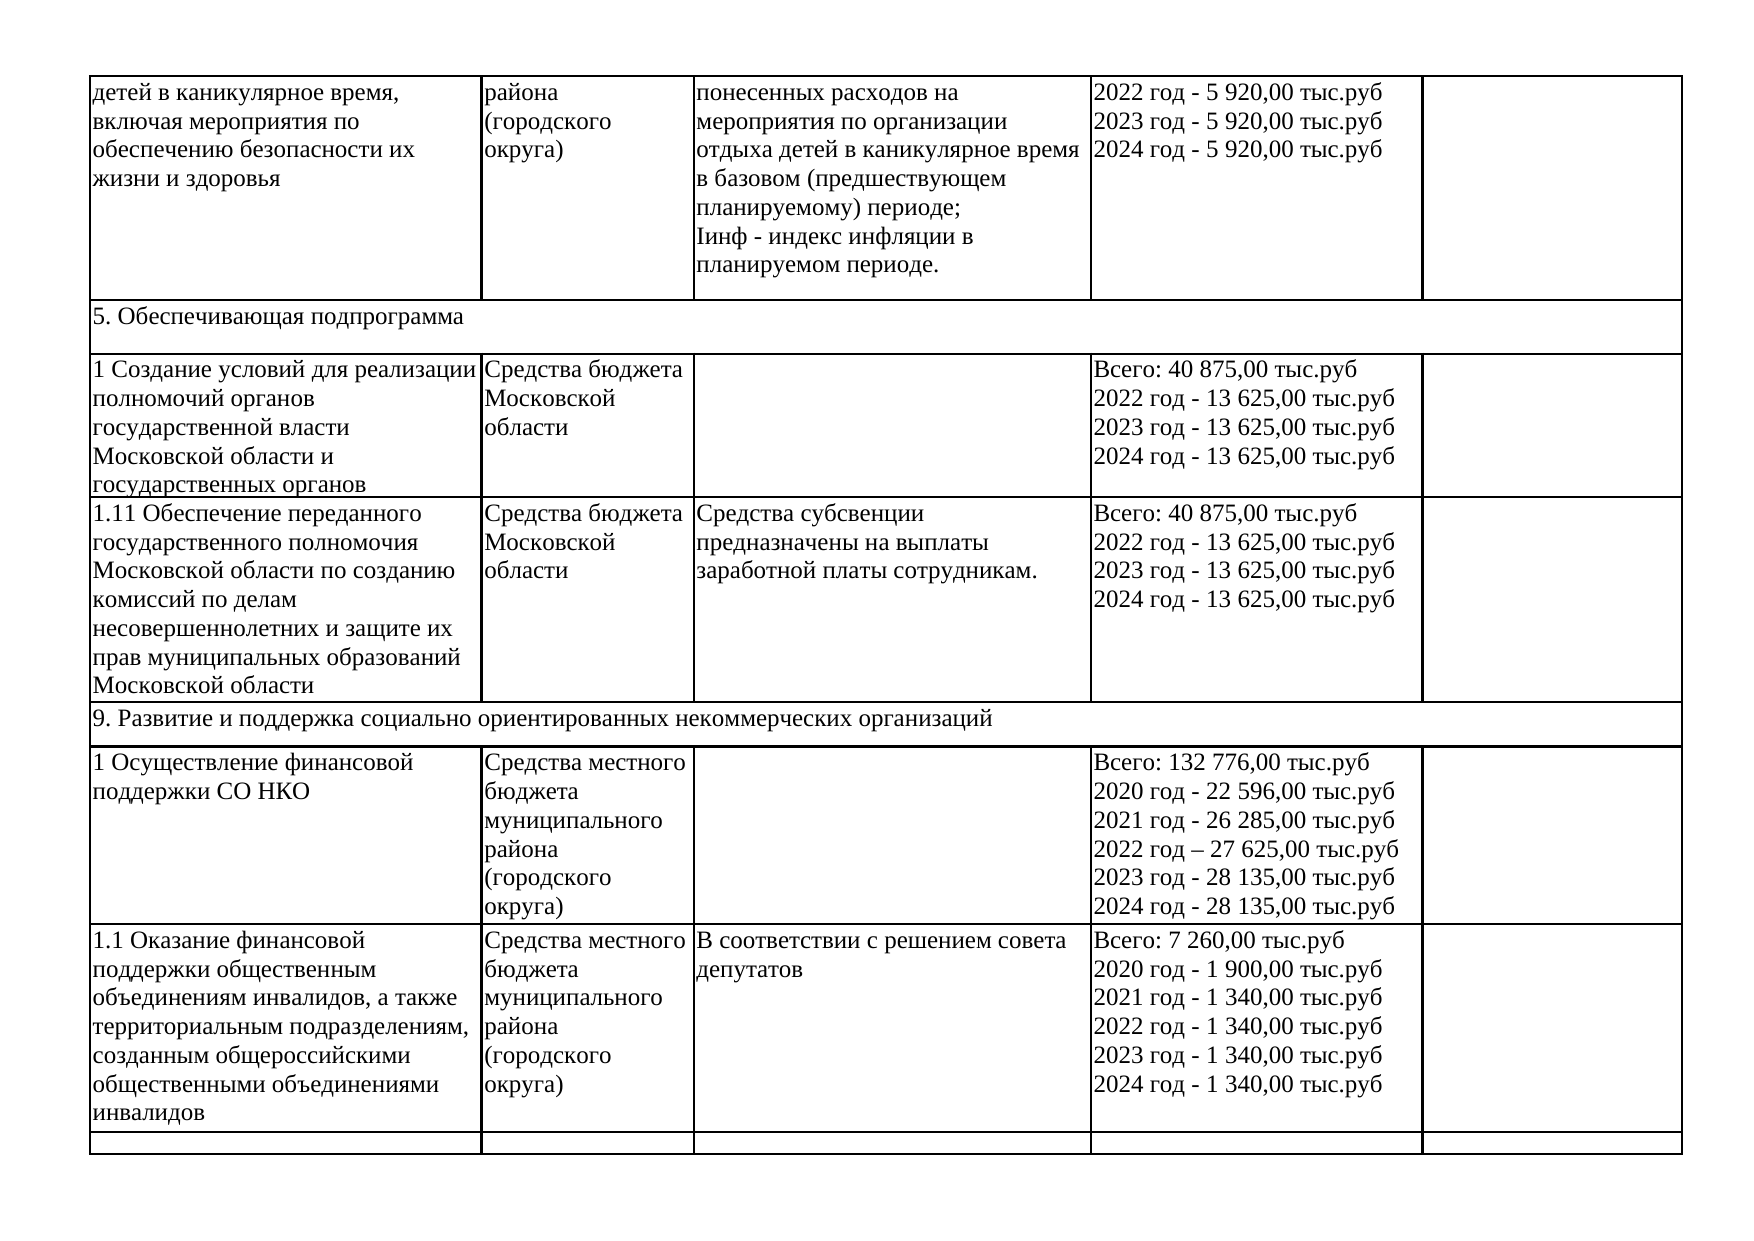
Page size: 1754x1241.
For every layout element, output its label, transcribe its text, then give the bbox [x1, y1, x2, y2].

table_cell [695, 355, 1090, 496]
table_cell [1424, 498, 1681, 701]
table_cell Средства местного бюджета муниципального района (городского округа) [483, 748, 693, 923]
table_cell Средства местного бюджета муниципального района (городского округа) [483, 925, 693, 1131]
table_cell Всего: 40 875,00 тыс.руб 2022 год - 13 625,00 тыс.руб 2023 год - 13 625,00 тыс.руб 2024 год - 13 625,00 тыс.руб [1092, 498, 1421, 701]
table_cell В соответствии с решением совета депутатов [695, 925, 1090, 1131]
table_cell Средства бюджета Московской области [483, 498, 693, 701]
table_cell Всего: 132 776,00 тыс.руб 2020 год - 22 596,00 тыс.руб 2021 год - 26 285,00 тыс.руб 2022 год – 27 625,00 тыс.руб 2023 год - 28 135,00 тыс.руб 2024 год - 28 135,00 тыс.руб [1092, 748, 1421, 923]
table_cell [695, 748, 1090, 923]
table_cell 1.11 Обеспечение переданного государственного полномочия Московской области по созданию комиссий по делам несовершеннолетних и защите их прав муниципальных образований Московской области [91, 498, 480, 701]
table_cell [1424, 1133, 1681, 1153]
table_cell [1424, 748, 1681, 923]
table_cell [1092, 1133, 1421, 1153]
table_cell Средства бюджета Московской области [483, 355, 693, 496]
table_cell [695, 1133, 1090, 1153]
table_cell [483, 1133, 693, 1153]
table_cell 1 Создание условий для реализации полномочий органов государственной власти Московской области и государственных органов Московской области [91, 355, 480, 496]
table_cell 1.1 Оказание финансовой поддержки общественным объединениям инвалидов, а также территориальным подразделениям, созданным общероссийскими общественными объединениями инвалидов [91, 925, 480, 1131]
table_cell 5. Обеспечивающая подпрограмма [91, 301, 1681, 352]
table_cell 9. Развитие и поддержка социально ориентированных некоммерческих организаций [91, 703, 1681, 745]
table_cell Всего: 7 260,00 тыс.руб 2020 год - 1 900,00 тыс.руб 2021 год - 1 340,00 тыс.руб 2022 год - 1 340,00 тыс.руб 2023 год - 1 340,00 тыс.руб 2024 год - 1 340,00 тыс.руб [1092, 925, 1421, 1131]
table_cell [1424, 925, 1681, 1131]
table_cell [1424, 355, 1681, 496]
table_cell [91, 1133, 480, 1153]
table_cell Всего: 40 875,00 тыс.руб 2022 год - 13 625,00 тыс.руб 2023 год - 13 625,00 тыс.руб 2024 год - 13 625,00 тыс.руб [1092, 355, 1421, 496]
table_cell 1 Осуществление финансовой поддержки СО НКО [91, 748, 480, 923]
table_cell Средства субсвенции предназначены на выплаты заработной платы сотрудникам. [695, 498, 1090, 701]
